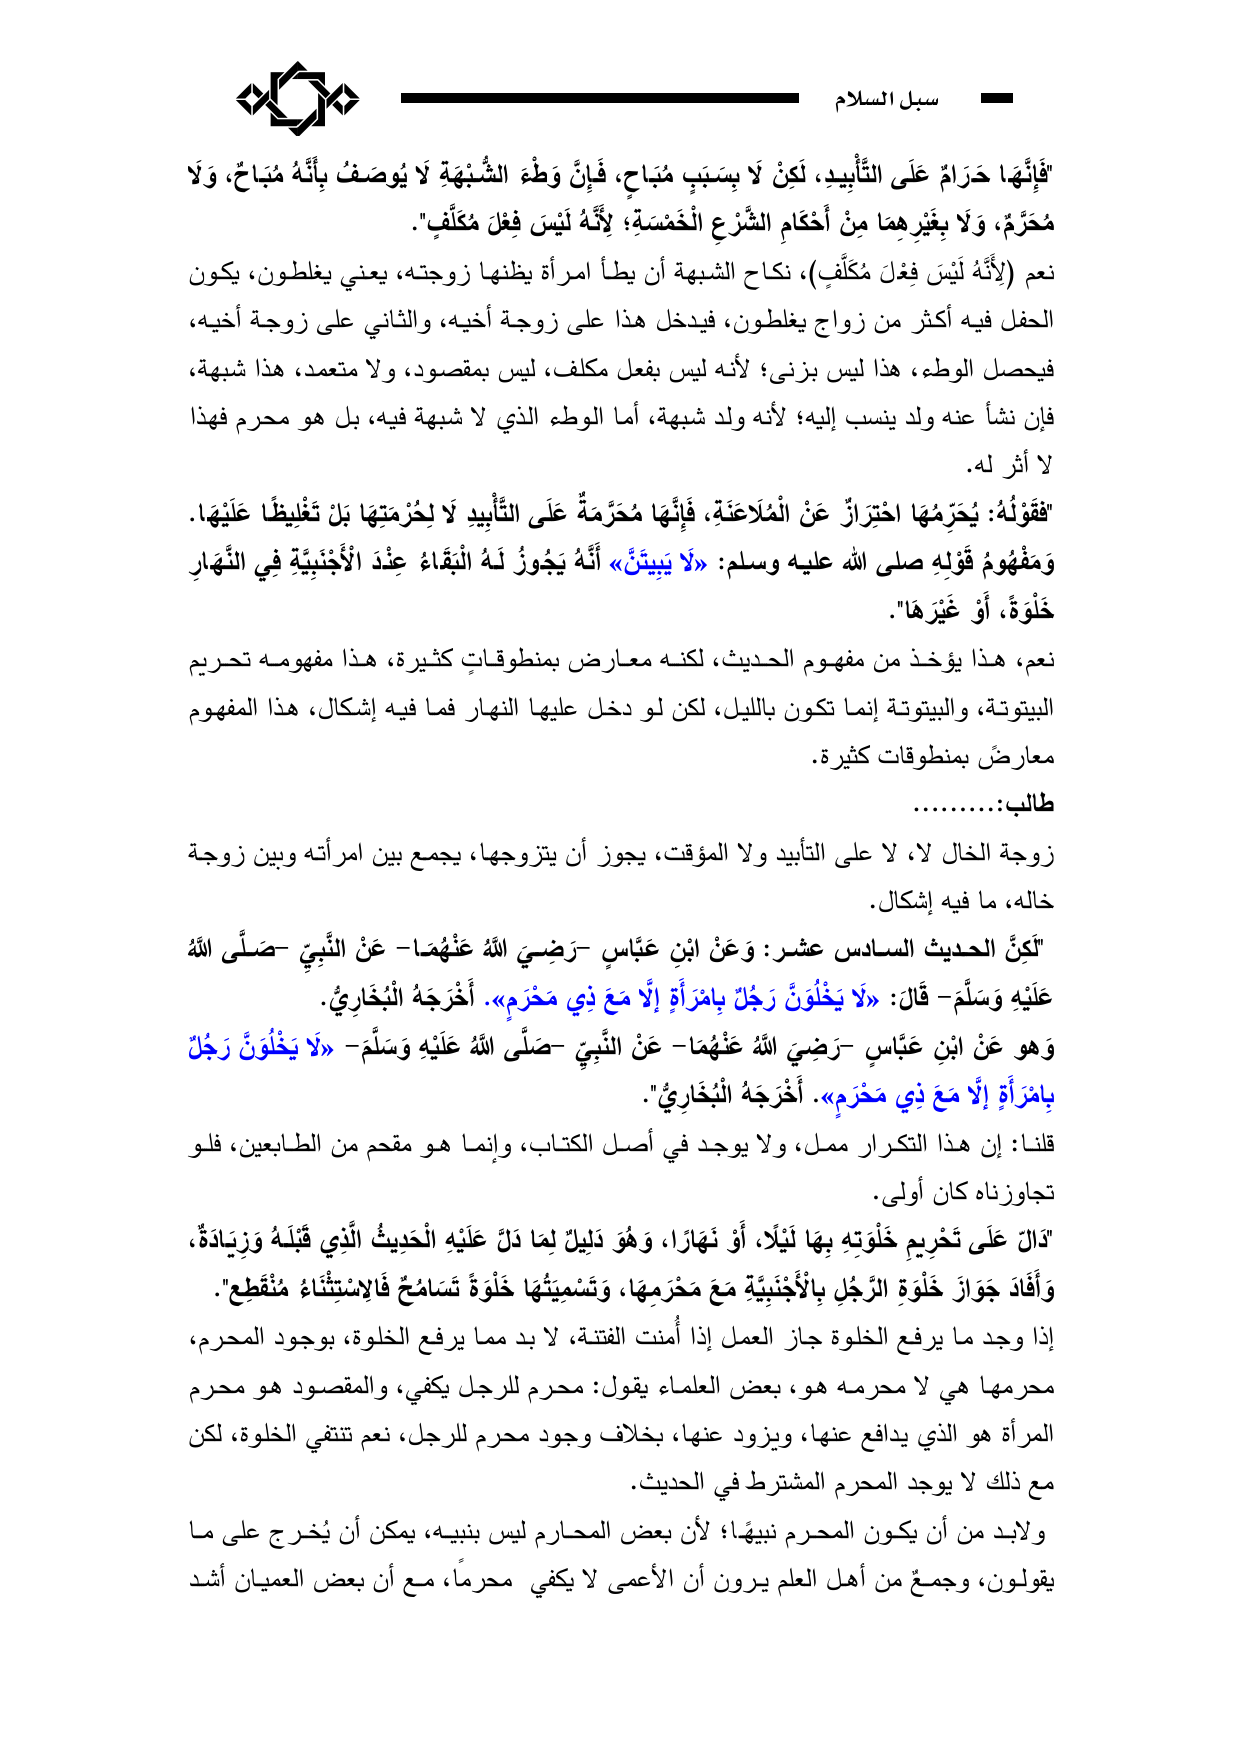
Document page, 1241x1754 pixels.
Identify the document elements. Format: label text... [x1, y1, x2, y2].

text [187, 1506, 1053, 1602]
text إذا وجد ما يرفع الخلوة جاز العمل إذا أُمنت الفتنة، لا بد مما يرفع الخلوة، بوجود المحرم، محرمها هي لا محرمه هو، بعض العلماء يقول: محرم للرجل يكفي، والمقصود هو محرم المرأة هو الذي يدافع عنها، ويزود عنها، بخلاف وجود محرم للرجل، نعم تنتفي الخلوة، لكن مع ذلك لا يوجد المحرم المشترط في الحديث. [187, 1312, 1053, 1506]
text طالب:......... [187, 779, 1053, 828]
text وَهو عَنْ ابْنِ عَبَّاسٍ -رَضِيَ اللَّهُ عَنْهُمَا- عَنْ النَّبِيِّ -صَلَّى اللَّهُ عَلَيْهِ وَسَلَّمَ- «لَا يَخْلُوَنَّ رَجُلٌ بِامْرَأَةٍ إلَّا مَعَ ذِي مَحْرَمٍ». أَخْرَجَهُ الْبُخَارِيُّ". [187, 1022, 1053, 1119]
text قلنا: إن هذا التكرار ممل، ولا يوجد في أصل الكتاب، وإنما هو مقحم من الطابعين، فلو تجاوزناه كان أولى. [187, 1119, 1053, 1215]
text "دَالّ عَلَى تَحْرِيمِ خَلْوَتِهِ بِهَا لَيْلًا، أَوْ نَهَارًا، وَهُوَ دَلِيلٌ لِمَا دَلَّ عَلَيْهِ الْحَدِيثُ الَّذِي قَبْلَهُ وَزِيَادَةٌ، وَأَفَادَ جَوَازَ خَلْوَةِ الرَّجُلِ بِالْأَجْنَبِيَّةِ مَعَ مَحْرَمِهَا، وَتَسْمِيَتُهَا خَلْوَةً تَسَامُحٌ فَالِاسْتِثْنَاءُ مُنْقَطِع". [187, 1215, 1053, 1312]
text "فَإِنَّهَا حَرَامٌ عَلَى التَّأْبِيدِ، لَكِنْ لَا بِسَبَبٍ مُبَاحٍ، فَإِنَّ وَطْءَ الشُّبْهَةِ لَا يُوصَفُ بِأَنَّهُ مُبَاحٌ، وَلَا مُحَرَّمٌ، وَلَا بِغَيْرِهِمَا مِنْ أَحْكَامِ الشَّرْعِ الْخَمْسَةِ؛ لِأَنَّهُ لَيْسَ فِعْلَ مُكَلَّفٍ". [187, 150, 1053, 247]
text نعم (لِأَنَّهُ لَيْسَ فِعْلَ مُكَلَّفٍ)، نكاح الشبهة أن يطأ امرأة يظنها زوجته، يعني يغلطون، يكون الحفل فيه أكثر من زواج يغلطون، فيدخل هذا على زوجة أخيه، والثاني على زوجة أخيه، فيحصل الوطء، هذا ليس بزنى؛ لأنه ليس بفعل مكلف، ليس بمقصود، ولا متعمد، هذا شبهة، فإن نشأ عنه ولد ينسب إليه؛ لأنه ولد شبهة، أما الوطء الذي لا شبهة فيه، بل هو محرم فهذا لا أثر له. [187, 247, 1053, 489]
text نعم، هذا يؤخذ من مفهوم الحديث، لكنه معارض بمنطوقاتٍ كثيرة، هذا مفهومه تحريم البيتوتة، والبيتوتة إنما تكون بالليل، لكن لو دخل عليها النهار فما فيه إشكال، هذا المفهوم معارضً بمنطوقات كثيرة. [187, 634, 1053, 779]
text "لَكِنَّ الحديث السادس عشر: وَعَنْ ابْنِ عَبَّاسٍ -رَضِيَ اللَّهُ عَنْهُمَا- عَنْ النَّبِيِّ -صَلَّى اللَّهُ عَلَيْهِ وَسَلَّمَ- قَالَ: «لَا يَخْلُوَنَّ رَجُلٌ بِامْرَأَةٍ إلَّا مَعَ ذِي مَحْرَمٍ». أَخْرَجَهُ الْبُخَارِيُّ. [187, 924, 1053, 1022]
text زوجة الخال لا، لا على التأبيد ولا المؤقت، يجوز أن يتزوجها، يجمع بين امرأته وبين زوجة خاله، ما فيه إشكال. [187, 828, 1053, 924]
text "فقَوْلُهُ: يُحَرِّمُهَا احْتِرَازٌ عَنْ الْمُلَاعَنَةِ، فَإِنَّهَا مُحَرَّمَةٌ عَلَى التَّأْبِيدِ لَا لِحُرْمَتِهَا بَلْ تَغْلِيظًا عَلَيْهَا. وَمَفْهُومُ قَوْلِهِ صلى الله عليه وسلم: «لَا يَبِيتَنَّ» أَنَّهُ يَجُوزُ لَهُ الْبَقَاءُ عِنْدَ الْأَجْنَبِيَّةِ فِي النَّهَارِ خَلْوَةً، أَوْ غَيْرَهَا". [187, 489, 1053, 634]
